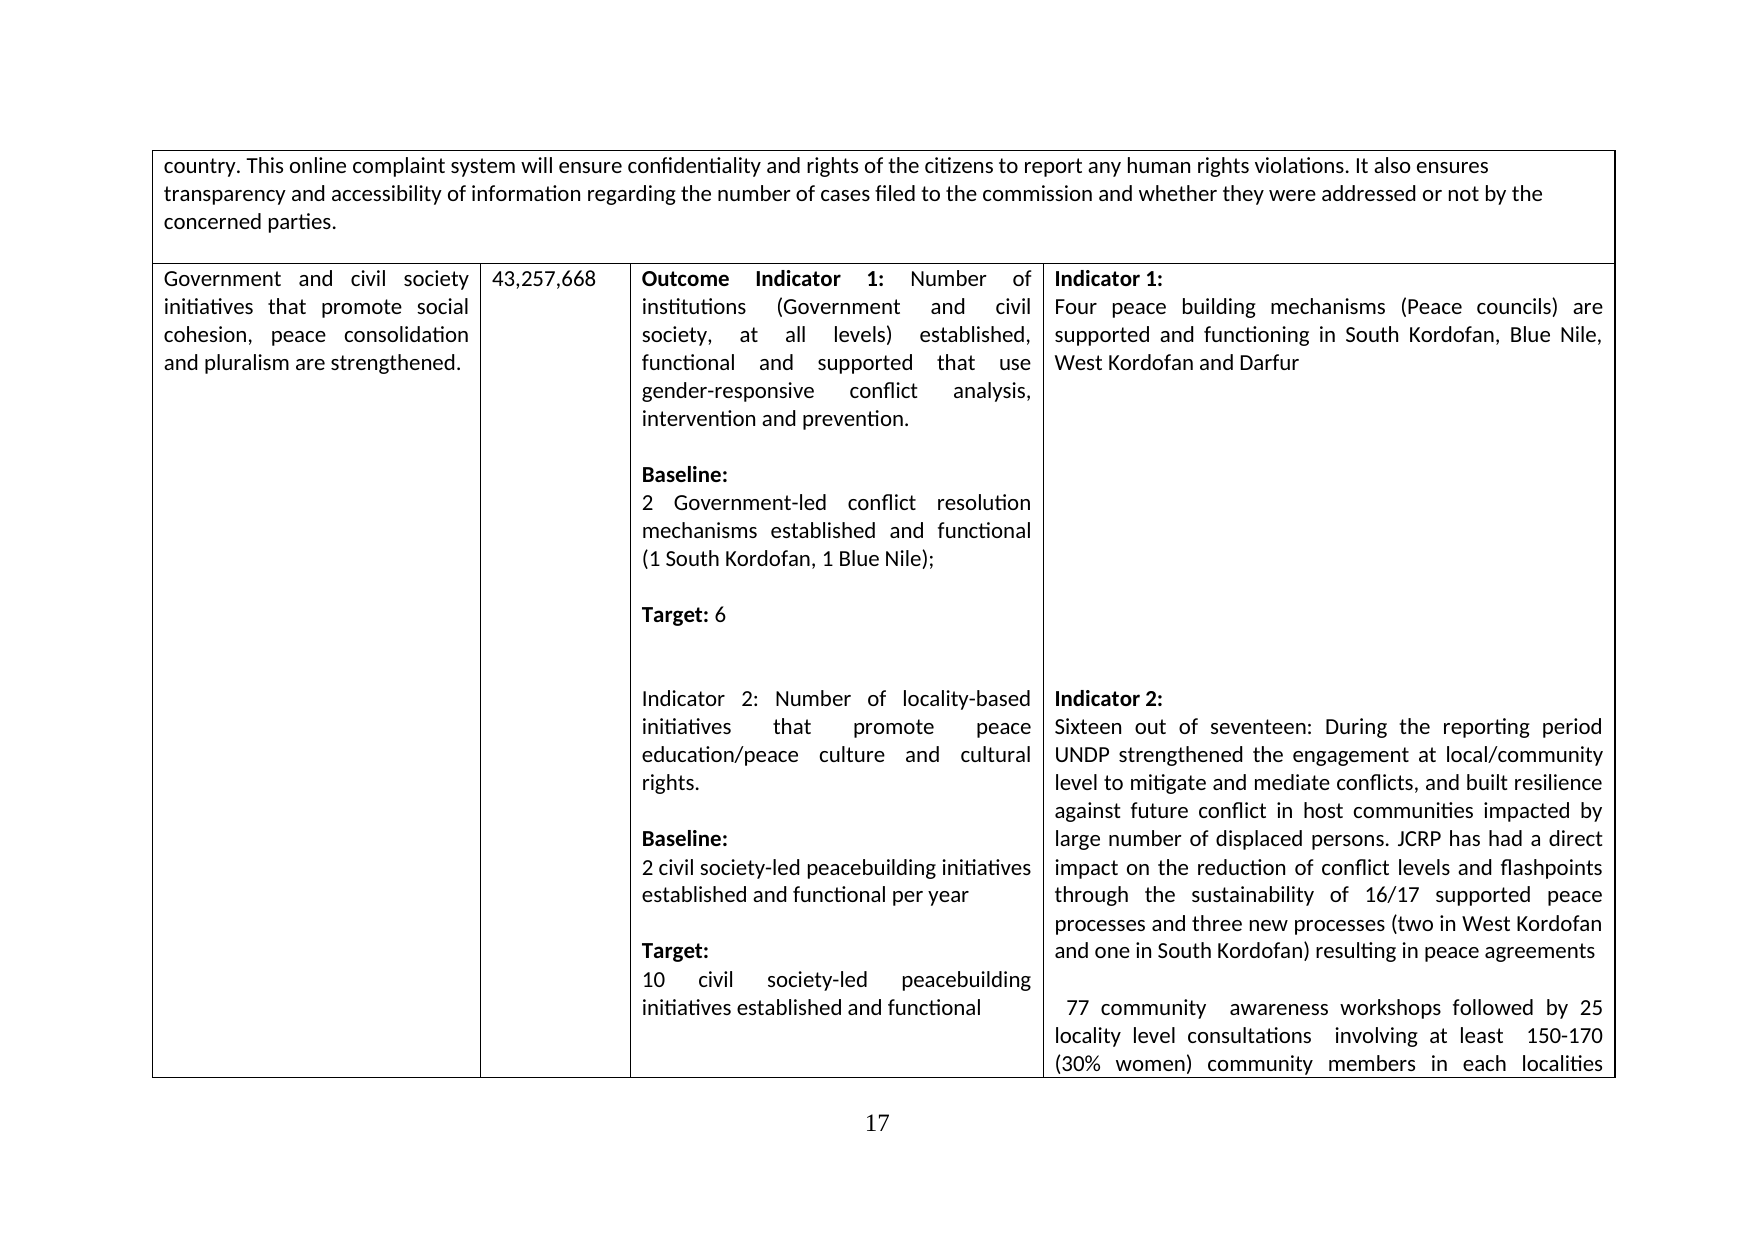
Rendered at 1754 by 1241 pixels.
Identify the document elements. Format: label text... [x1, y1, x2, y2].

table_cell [1044, 264, 1614, 1077]
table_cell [153, 264, 480, 1077]
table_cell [153, 151, 1614, 263]
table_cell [631, 264, 1043, 1077]
table_cell 43,257,668 [481, 264, 630, 1077]
